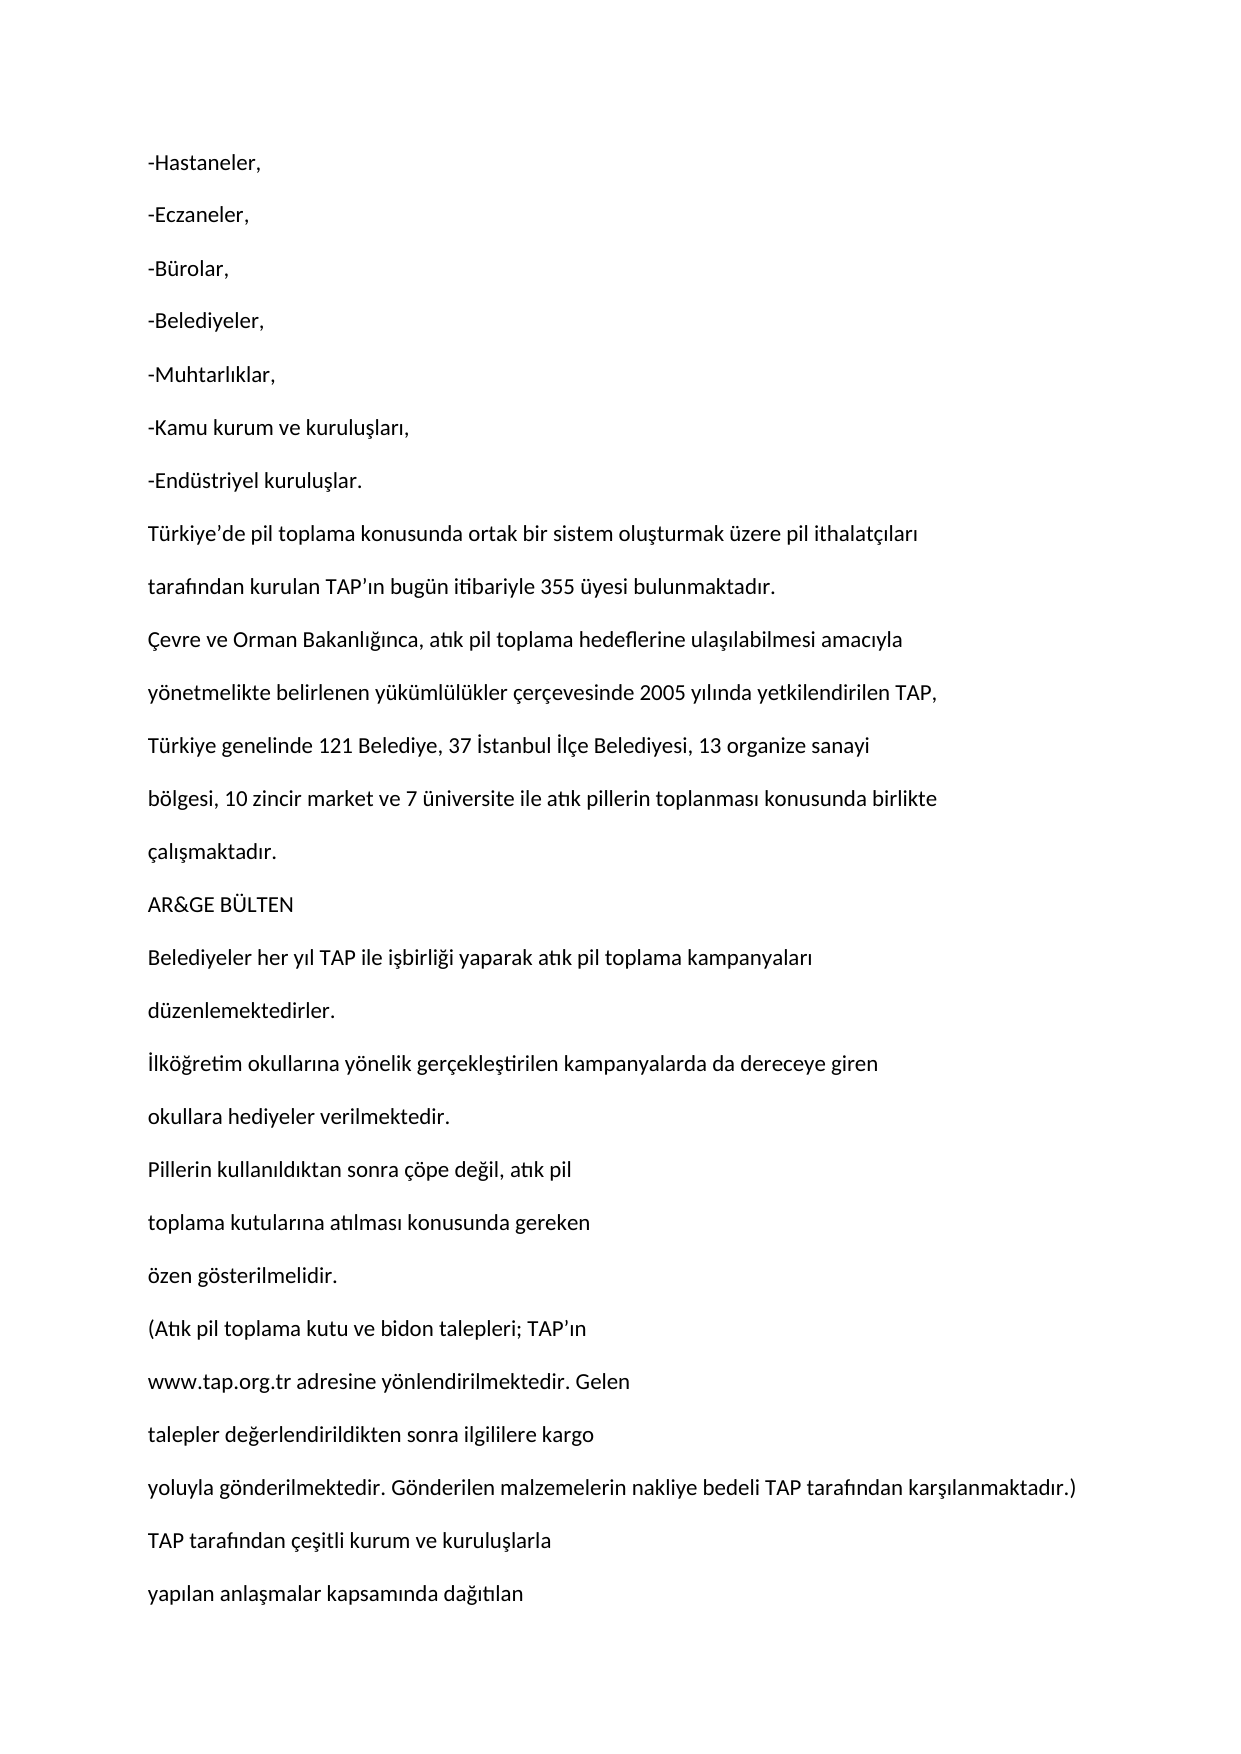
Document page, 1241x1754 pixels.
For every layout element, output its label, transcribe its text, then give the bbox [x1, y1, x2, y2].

text yoluyla gönderilmektedir. Gönderilen malzemelerin nakliye bedeli TAP tarafından karşılanmaktadır.) [148, 1473, 1093, 1501]
text bölgesi, 10 zincir market ve 7 üniversite ile atık pillerin toplanması konusunda birlikte [148, 784, 1093, 812]
text Türkiye genelinde 121 Belediye, 37 İstanbul İlçe Belediyesi, 13 organize sanayi [148, 731, 1093, 759]
text (Atık pil toplama kutu ve bidon talepleri; TAP’ın [148, 1314, 1093, 1342]
text www.tap.org.tr adresine yönlendirilmektedir. Gelen [148, 1367, 1093, 1395]
text tarafından kurulan TAP’ın bugün itibariyle 355 üyesi bulunmaktadır. [148, 572, 1093, 600]
text çalışmaktadır. [148, 837, 1093, 865]
text TAP tarafından çeşitli kurum ve kuruluşlarla [148, 1526, 1093, 1554]
text yönetmelikte belirlenen yükümlülükler çerçevesinde 2005 yılında yetkilendirilen TAP, [148, 678, 1093, 706]
text -Hastaneler, [148, 148, 1093, 176]
text Çevre ve Orman Bakanlığınca, atık pil toplama hedeflerine ulaşılabilmesi amacıyla [148, 625, 1093, 653]
text Pillerin kullanıldıktan sonra çöpe değil, atık pil [148, 1155, 1093, 1183]
text -Bürolar, [148, 254, 1093, 282]
text Türkiye’de pil toplama konusunda ortak bir sistem oluşturmak üzere pil ithalatçıları [148, 519, 1093, 547]
text -Belediyeler, [148, 307, 1093, 335]
text -Eczaneler, [148, 201, 1093, 229]
text okullara hediyeler verilmektedir. [148, 1102, 1093, 1130]
text düzenlemektedirler. [148, 996, 1093, 1024]
text Belediyeler her yıl TAP ile işbirliği yaparak atık pil toplama kampanyaları [148, 943, 1093, 971]
text -Muhtarlıklar, [148, 360, 1093, 388]
text -Endüstriyel kuruluşlar. [148, 466, 1093, 494]
text -Kamu kurum ve kuruluşları, [148, 413, 1093, 441]
text toplama kutularına atılması konusunda gereken [148, 1208, 1093, 1236]
text AR&GE BÜLTEN [148, 890, 1093, 918]
text İlköğretim okullarına yönelik gerçekleştirilen kampanyalarda da dereceye giren [148, 1049, 1093, 1077]
text özen gösterilmelidir. [148, 1261, 1093, 1289]
text talepler değerlendirildikten sonra ilgililere kargo [148, 1420, 1093, 1448]
text yapılan anlaşmalar kapsamında dağıtılan [148, 1579, 1093, 1607]
